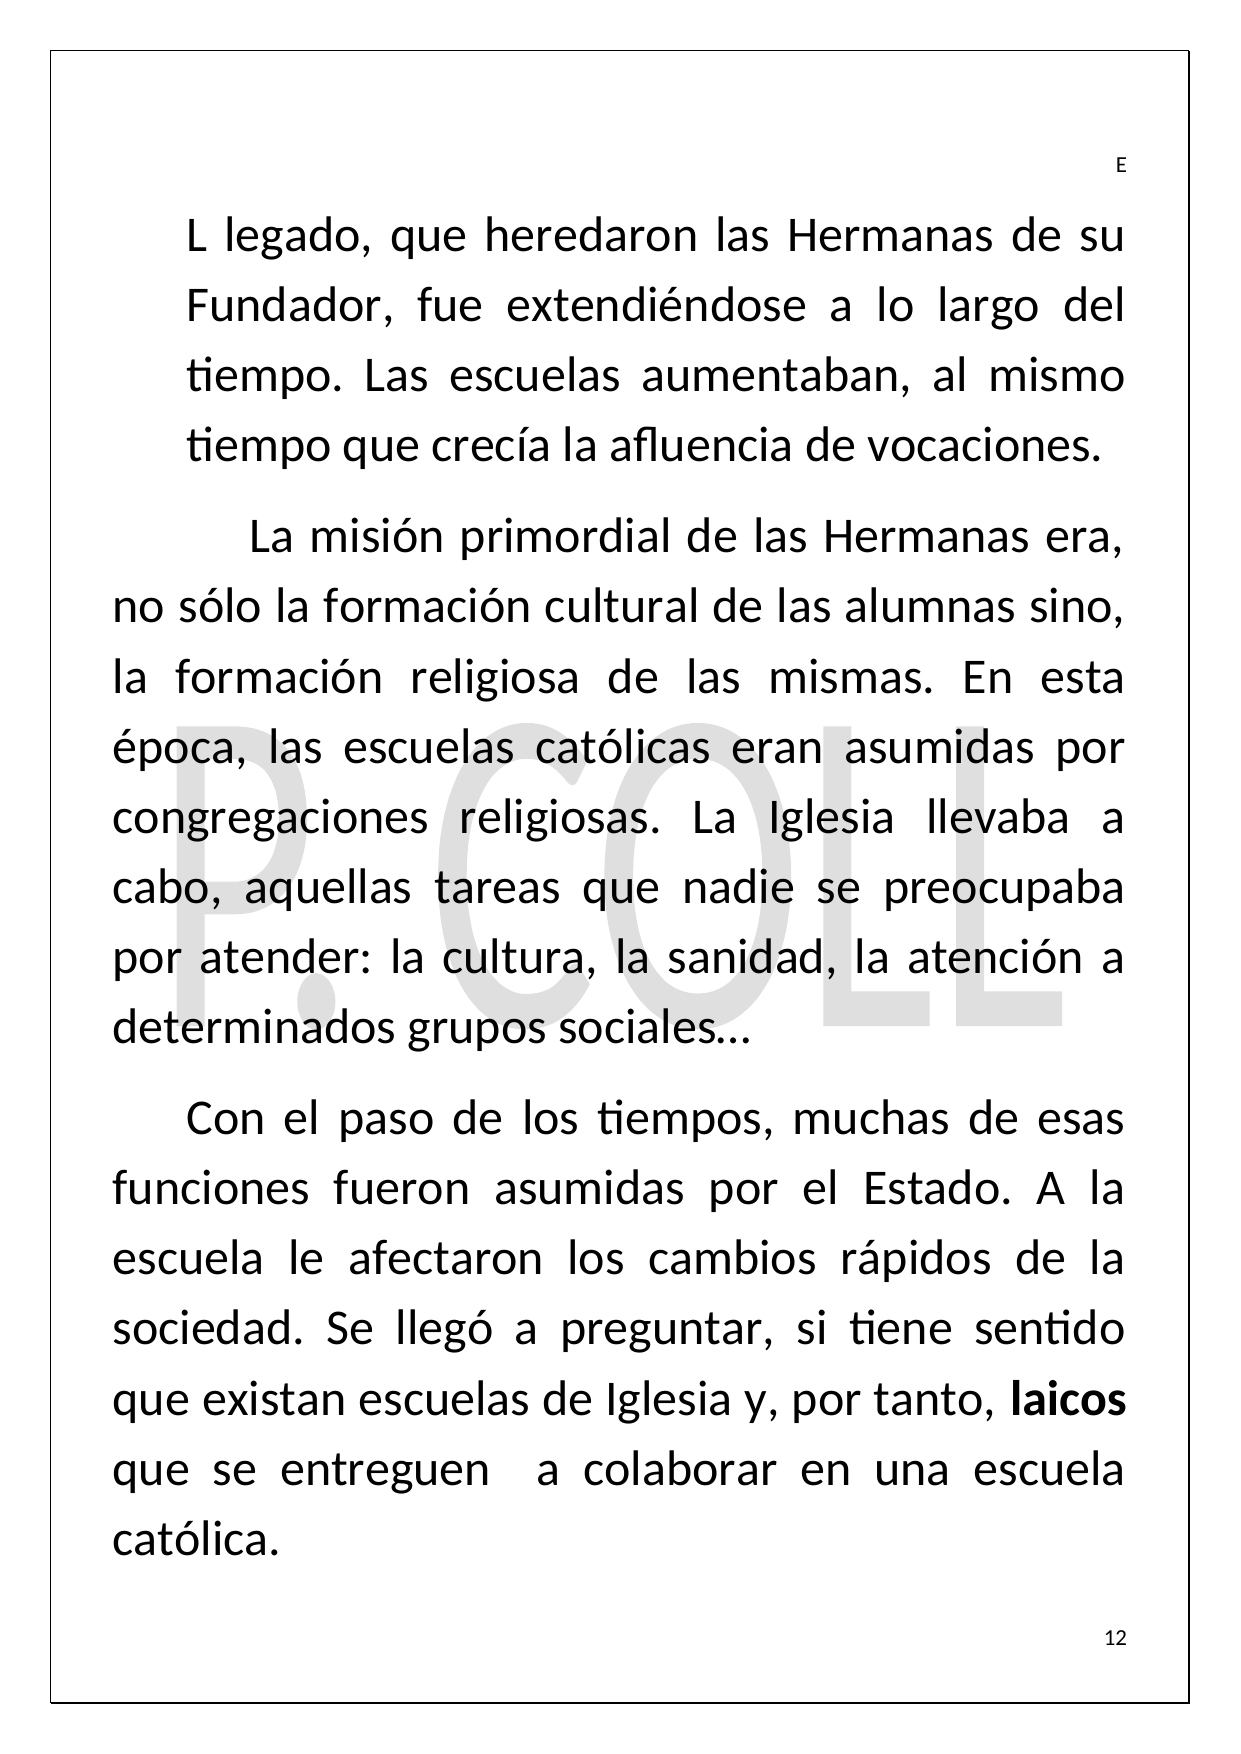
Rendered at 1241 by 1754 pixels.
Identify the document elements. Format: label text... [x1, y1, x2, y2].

text La misión primordial de las Hermanas era, no sólo la formación cultural de las alumnas sino, la formación religiosa de las mismas. En esta época, las escuelas católicas eran asumidas por congregaciones religiosas. La Iglesia llevaba a cabo, aquellas tareas que nadie se preocupaba por atender: la cultura, la sanidad, la atención a determinados grupos sociales… [112, 504, 1127, 1056]
text L legado, que heredaron las Hermanas de su Fundador, fue extendiéndose a lo largo del tiempo. Las escuelas aumentaban, al mismo tiempo que crecía la afluencia de vocaciones. [186, 203, 1127, 474]
text Con el paso de los tiempos, muchas de esas funciones fueron asumidas por el Estado. A la escuela le afectaron los cambios rápidos de la sociedad. Se llegó a preguntar, si tiene sentido que existan escuelas de Iglesia y, por tanto, laicos que se entreguen a colaborar en una escuela católica. [112, 1086, 1127, 1568]
